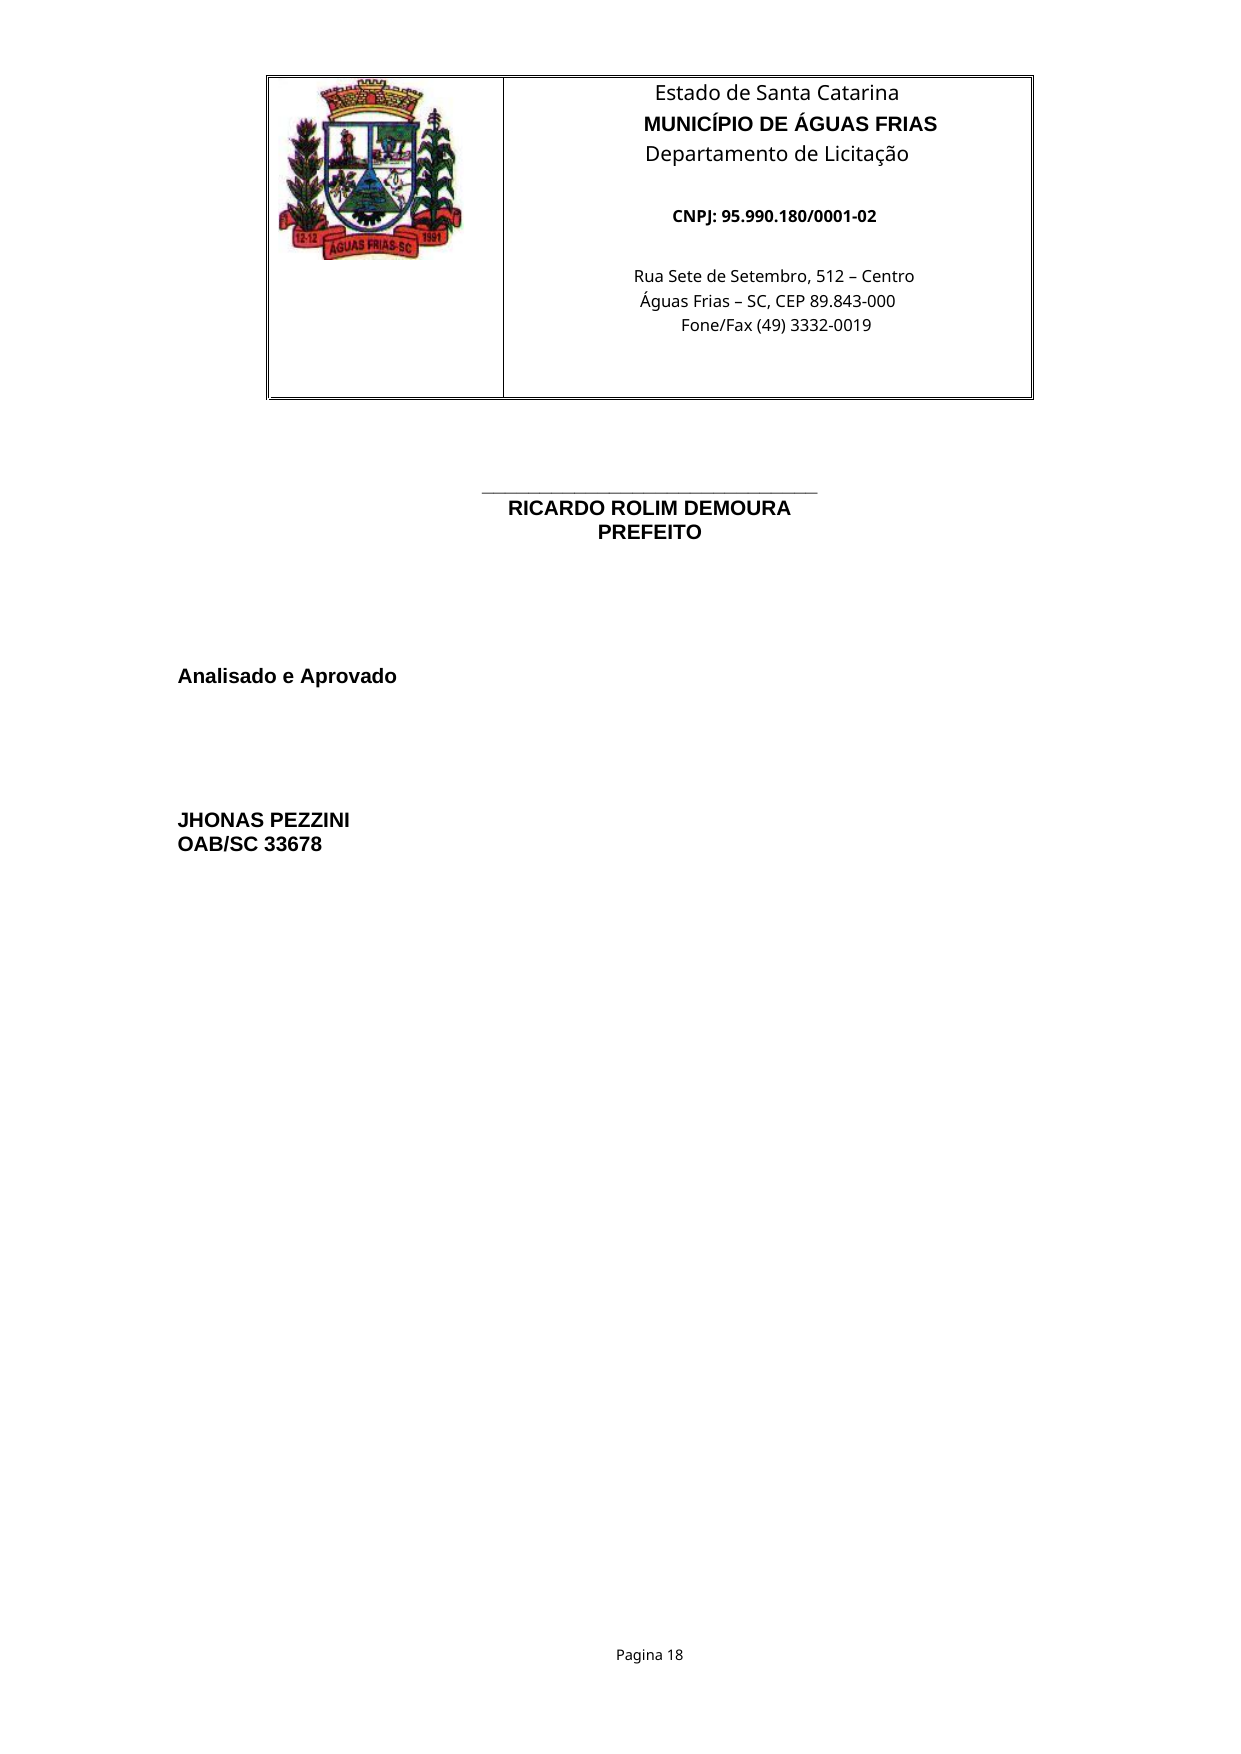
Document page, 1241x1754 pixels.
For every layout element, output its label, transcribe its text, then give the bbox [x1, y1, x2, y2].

text OAB/SC 33678 [177, 832, 1122, 856]
text JHONAS PEZZINI [177, 808, 1122, 832]
picture [278, 78, 465, 260]
text PREFEITO [177, 520, 1122, 544]
text RICARDO ROLIM DEMOURA [177, 496, 1122, 520]
text Analisado e Aprovado [177, 664, 1122, 688]
text _____________________________ [177, 472, 1122, 496]
